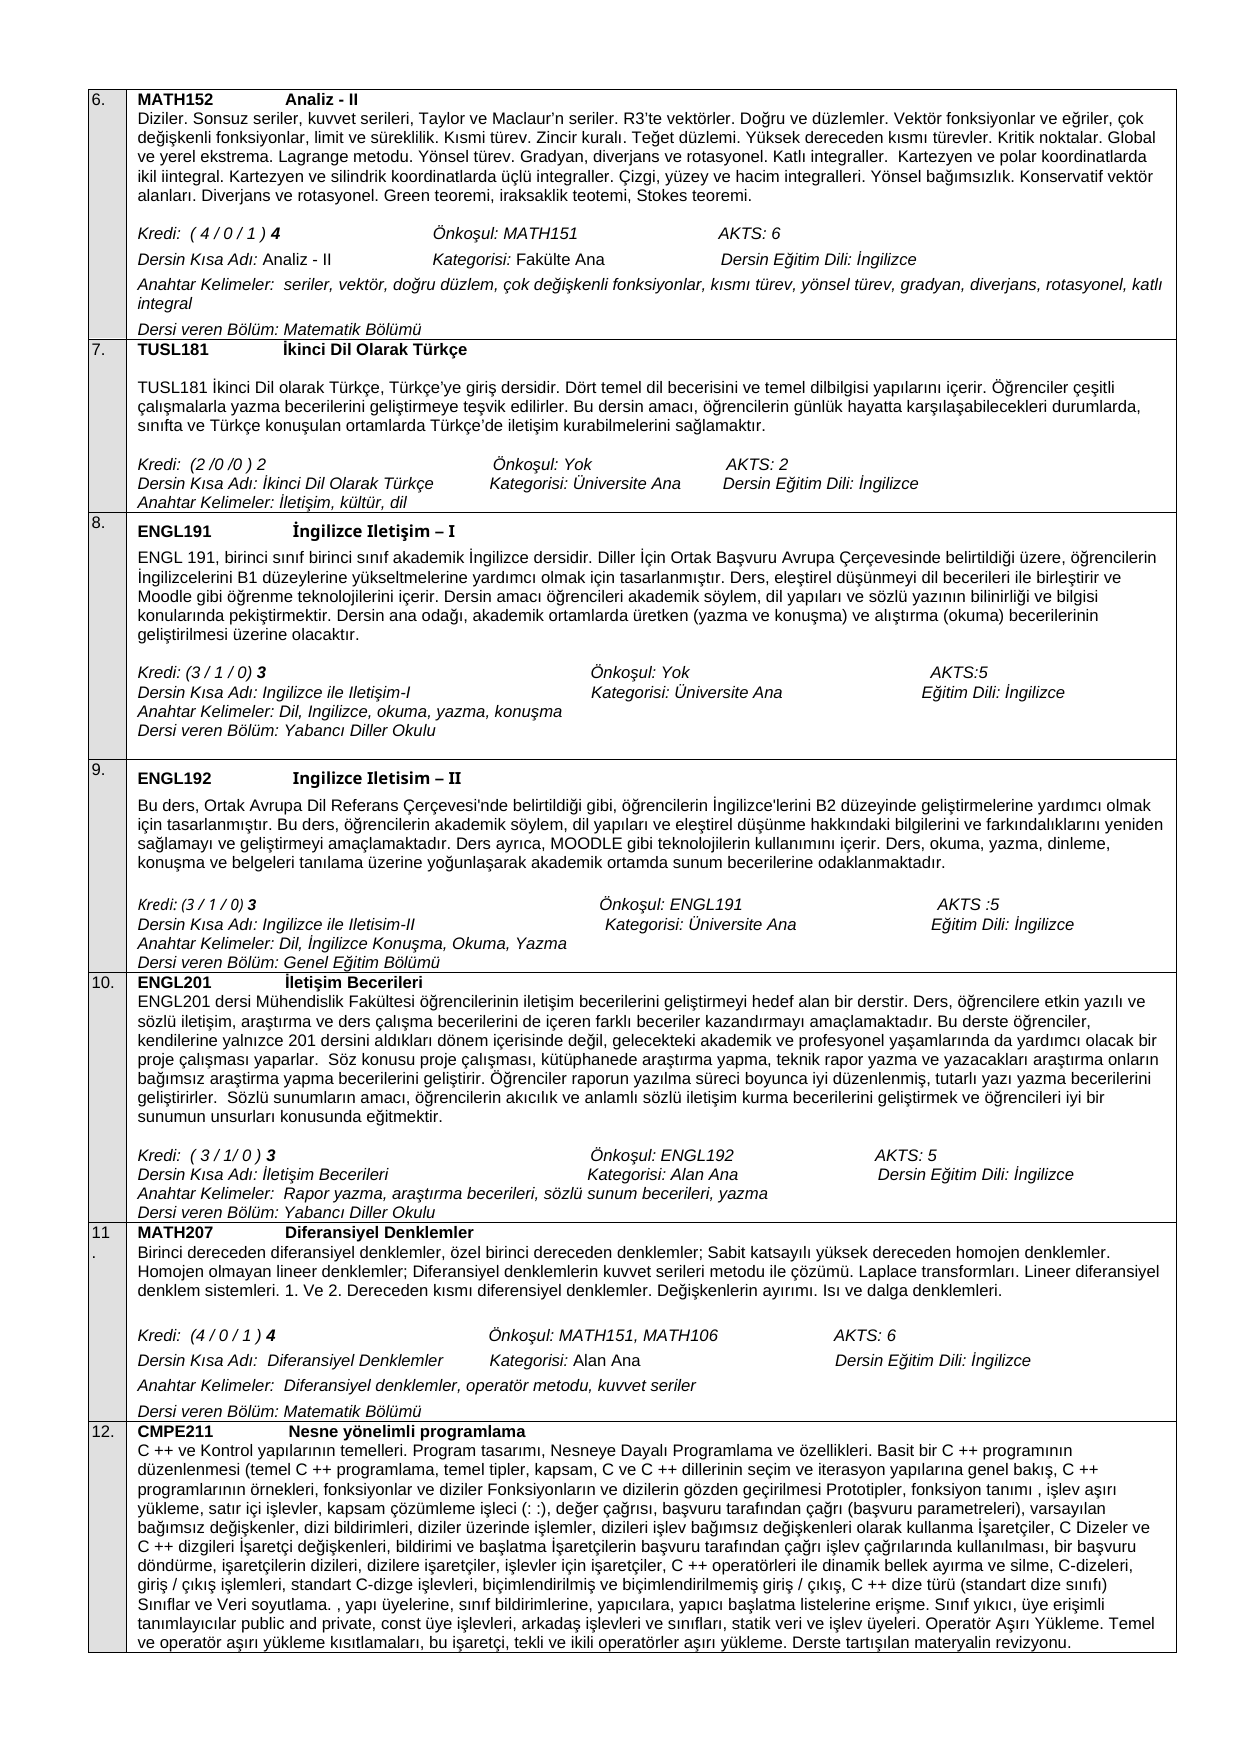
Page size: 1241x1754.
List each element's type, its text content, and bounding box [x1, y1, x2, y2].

table_cell 7. [89, 340, 126, 512]
table_cell TUSL181 İkinci Dil Olarak Türkçe TUSL181 İkinci Dil olarak Türkçe, Türkçe’ye giriş dersidir. Dört temel dil becerisini ve temel dilbilgisi yapılarını içerir. Öğrenciler çeşitli çalışmalarla yazma becerilerini geliştirmeye teşvik edilirler. Bu dersin amacı, öğrencilerin günlük hayatta karşılaşabilecekleri durumlarda, sınıfta ve Türkçe konuşulan ortamlarda Türkçe’de iletişim kurabilmelerini sağlamaktır. Kredi: (2 /0 /0 ) 2 Önkoşul: Yok AKTS: 2 Dersin Kısa Adı: İkinci Dil Olarak Türkçe Kategorisi: Üniversite Ana Dersin Eğitim Dili: İngilizce Anahtar Kelimeler: İletişim, kültür, dil [127, 340, 1176, 512]
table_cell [127, 1422, 1176, 1652]
table_cell ENGL191 İngilizce Iletişim – I ENGL 191, birinci sınıf birinci sınıf akademik İngilizce dersidir. Diller İçin Ortak Başvuru Avrupa Çerçevesinde belirtildiği üzere, öğrencilerin İngilizcelerini B1 düzeylerine yükseltmelerine yardımcı olmak için tasarlanmıştır. Ders, eleştirel düşünmeyi dil becerileri ile birleştirir ve Moodle gibi öğrenme teknolojilerini içerir. Dersin amacı öğrencileri akademik söylem, dil yapıları ve sözlü yazının bilinirliği ve bilgisi konularında pekiştirmektir. Dersin ana odağı, akademik ortamlarda üretken (yazma ve konuşma) ve alıştırma (okuma) becerilerinin geliştirilmesi üzerine olacaktır. Kredi: (3 / 1 / 0) 3 Önkoşul: Yok AKTS:5 Dersin Kısa Adı: Ingilizce ile Iletişim-I Kategorisi: Üniversite Ana Eğitim Dili: İngilizce Anahtar Kelimeler: Dil, Ingilizce, okuma, yazma, konuşma Dersi veren Bölüm: Yabancı Diller Okulu [127, 513, 1176, 759]
table_cell MATH207 Diferansiyel Denklemler Birinci dereceden diferansiyel denklemler, özel birinci dereceden denklemler; Sabit katsayılı yüksek dereceden homojen denklemler. Homojen olmayan lineer denklemler; Diferansiyel denklemlerin kuvvet serileri metodu ile çözümü. Laplace transformları. Lineer diferansiyel denklem sistemleri. 1. Ve 2. Dereceden kısmı diferensiyel denklemler. Değişkenlerin ayırımı. Isı ve dalga denklemleri. Kredi: (4 / 0 / 1 ) 4 Önkoşul: MATH151, MATH106 AKTS: 6 Dersin Kısa Adı: Diferansiyel Denklemler Kategorisi: Alan Ana Dersin Eğitim Dili: İngilizce Anahtar Kelimeler: Diferansiyel denklemler, operatör metodu, kuvvet seriler Dersi veren Bölüm: Matematik Bölümü [127, 1223, 1176, 1421]
table_cell ENGL192 Ingilizce Iletisim – II Bu ders, Ortak Avrupa Dil Referans Çerçevesi'nde belirtildiği gibi, öğrencilerin İngilizce'lerini B2 düzeyinde geliştirmelerine yardımcı olmak için tasarlanmıştır. Bu ders, öğrencilerin akademik söylem, dil yapıları ve eleştirel düşünme hakkındaki bilgilerini ve farkındalıklarını yeniden sağlamayı ve geliştirmeyi amaçlamaktadır. Ders ayrıca, MOODLE gibi teknolojilerin kullanımını içerir. Ders, okuma, yazma, dinleme, konuşma ve belgeleri tanılama üzerine yoğunlaşarak akademik ortamda sunum becerilerine odaklanmaktadır. Kredi: (3 / 1 / 0) 3 Önkoşul: ENGL191 AKTS :5 Dersin Kısa Adı: Ingilizce ile Iletisim-II Kategorisi: Üniversite Ana Eğitim Dili: İngilizce Anahtar Kelimeler: Dil, İngilizce Konuşma, Okuma, Yazma Dersi veren Bölüm: Genel Eğitim Bölümü [127, 760, 1176, 972]
table_cell MATH152 Analiz - II Diziler. Sonsuz seriler, kuvvet serileri, Taylor ve Maclaur’n seriler. R3’te vektörler. Doğru ve düzlemler. Vektör fonksiyonlar ve eğriler, çok değişkenli fonksiyonlar, limit ve süreklilik. Kısmi türev. Zincir kuralı. Teğet düzlemi. Yüksek dereceden kısmı türevler. Kritik noktalar. Global ve yerel ekstrema. Lagrange metodu. Yönsel türev. Gradyan, diverjans ve rotasyonel. Katlı integraller. Kartezyen ve polar koordinatlarda ikil iintegral. Kartezyen ve silindrik koordinatlarda üçlü integraller. Çizgi, yüzey ve hacim integralleri. Yönsel bağımsızlık. Konservatif vektör alanları. Diverjans ve rotasyonel. Green teoremi, iraksaklik teotemi, Stokes teoremi. Kredi: ( 4 / 0 / 1 ) 4 Önkoşul: MATH151 AKTS: 6 Dersin Kısa Adı: Analiz - II Kategorisi: Fakülte Ana Dersin Eğitim Dili: İngilizce Anahtar Kelimeler: seriler, vektör, doğru düzlem, çok değişkenli fonksiyonlar, kısmı türev, yönsel türev, gradyan, diverjans, rotasyonel, katlı integral Dersi veren Bölüm: Matematik Bölümü [127, 90, 1176, 338]
table_cell 12. [89, 1422, 126, 1652]
table_cell 11 . [89, 1223, 126, 1421]
table_cell 10. [89, 973, 126, 1222]
table_cell 6. [89, 90, 126, 338]
table_cell 9. [89, 760, 126, 972]
table_cell ENGL201 İletişim Becerileri ENGL201 dersi Mühendislik Fakültesi öğrencilerinin iletişim becerilerini geliştirmeyi hedef alan bir derstir. Ders, öğrencilere etkin yazılı ve sözlü iletişim, araştırma ve ders çalışma becerilerini de içeren farklı beceriler kazandırmayı amaçlamaktadır. Bu derste öğrenciler, kendilerine yalnızce 201 dersini aldıkları dönem içerisinde değil, gelecekteki akademik ve profesyonel yaşamlarında da yardımcı olacak bir proje çalışması yaparlar. Söz konusu proje çalışması, kütüphanede araştırma yapma, teknik rapor yazma ve yazacakları araştırma onların bağımsız araştirma yapma becerilerini geliştirir. Öğrenciler raporun yazılma süreci boyunca iyi düzenlenmiş, tutarlı yazı yazma becerilerini geliştirirler. Sözlü sunumların amacı, öğrencilerin akıcılık ve anlamlı sözlü iletişim kurma becerilerini geliştirmek ve öğrencileri iyi bir sunumun unsurları konusunda eğitmektir. Kredi: ( 3 / 1/ 0 ) 3 Önkoşul: ENGL192 AKTS: 5 Dersin Kısa Adı: İletişim Becerileri Kategorisi: Alan Ana Dersin Eğitim Dili: İngilizce Anahtar Kelimeler: Rapor yazma, araştırma becerileri, sözlü sunum becerileri, yazma Dersi veren Bölüm: Yabancı Diller Okulu [127, 973, 1176, 1222]
table_cell 8. [89, 513, 126, 759]
